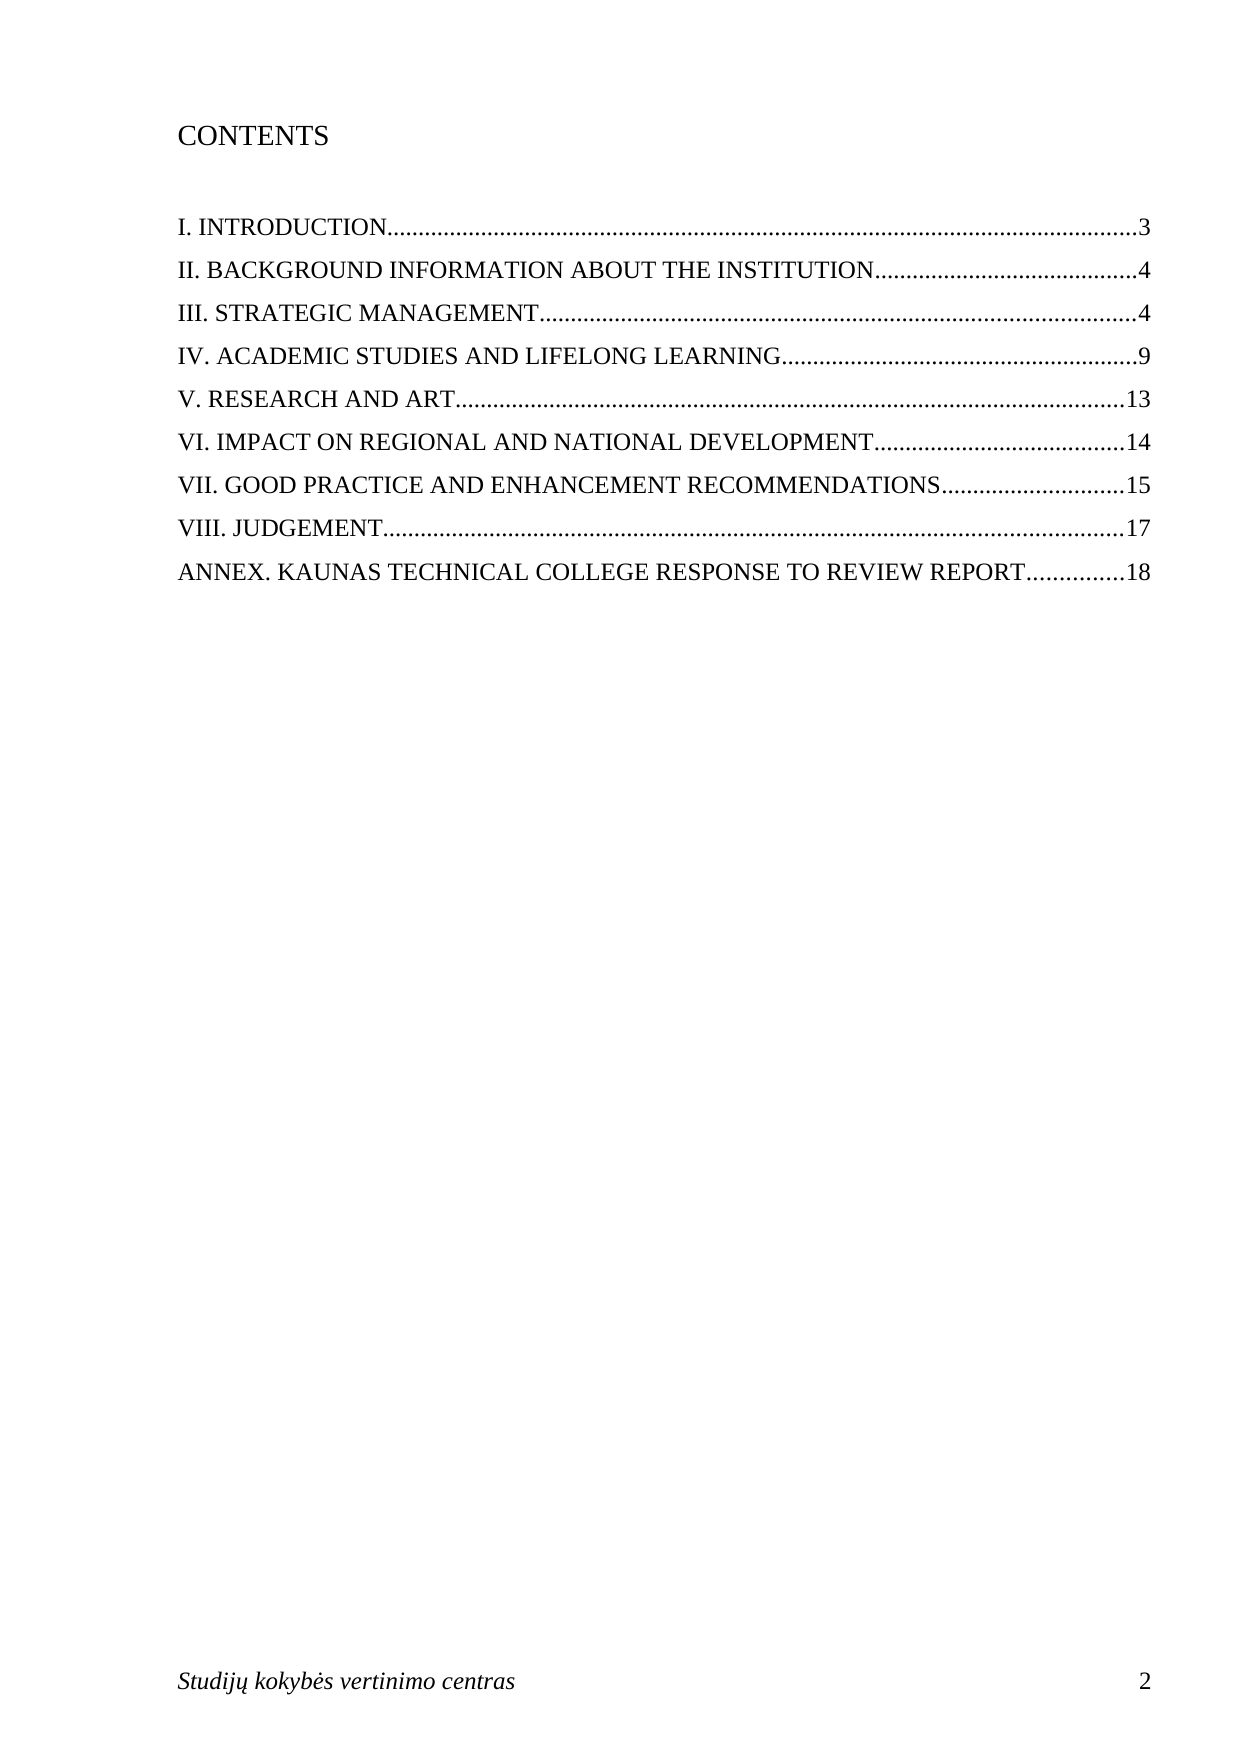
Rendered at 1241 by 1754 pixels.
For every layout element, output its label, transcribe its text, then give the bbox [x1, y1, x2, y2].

text VI. IMPACT ON REGIONAL AND NATIONAL DEVELOPMENT 14 [177, 427, 1152, 456]
text VII. GOOD PRACTICE AND ENHANCEMENT RECOMMENDATIONS 15 [177, 470, 1152, 499]
text II. BACKGROUND INFORMATION ABOUT THE INSTITUTION 4 [177, 255, 1152, 283]
text I. INTRODUCTION 3 [177, 212, 1152, 240]
text ANNEX. KAUNAS TECHNICAL COLLEGE RESPONSE TO REVIEW REPORT 18 [177, 557, 1152, 585]
text III. STRATEGIC MANAGEMENT 4 [177, 298, 1152, 327]
text CONTENTS [177, 118, 1152, 152]
text IV. ACADEMIC STUDIES AND LIFELONG LEARNING 9 [177, 341, 1152, 370]
text V. RESEARCH AND ART 13 [177, 384, 1152, 413]
text VIII. JUDGEMENT 17 [177, 513, 1152, 542]
